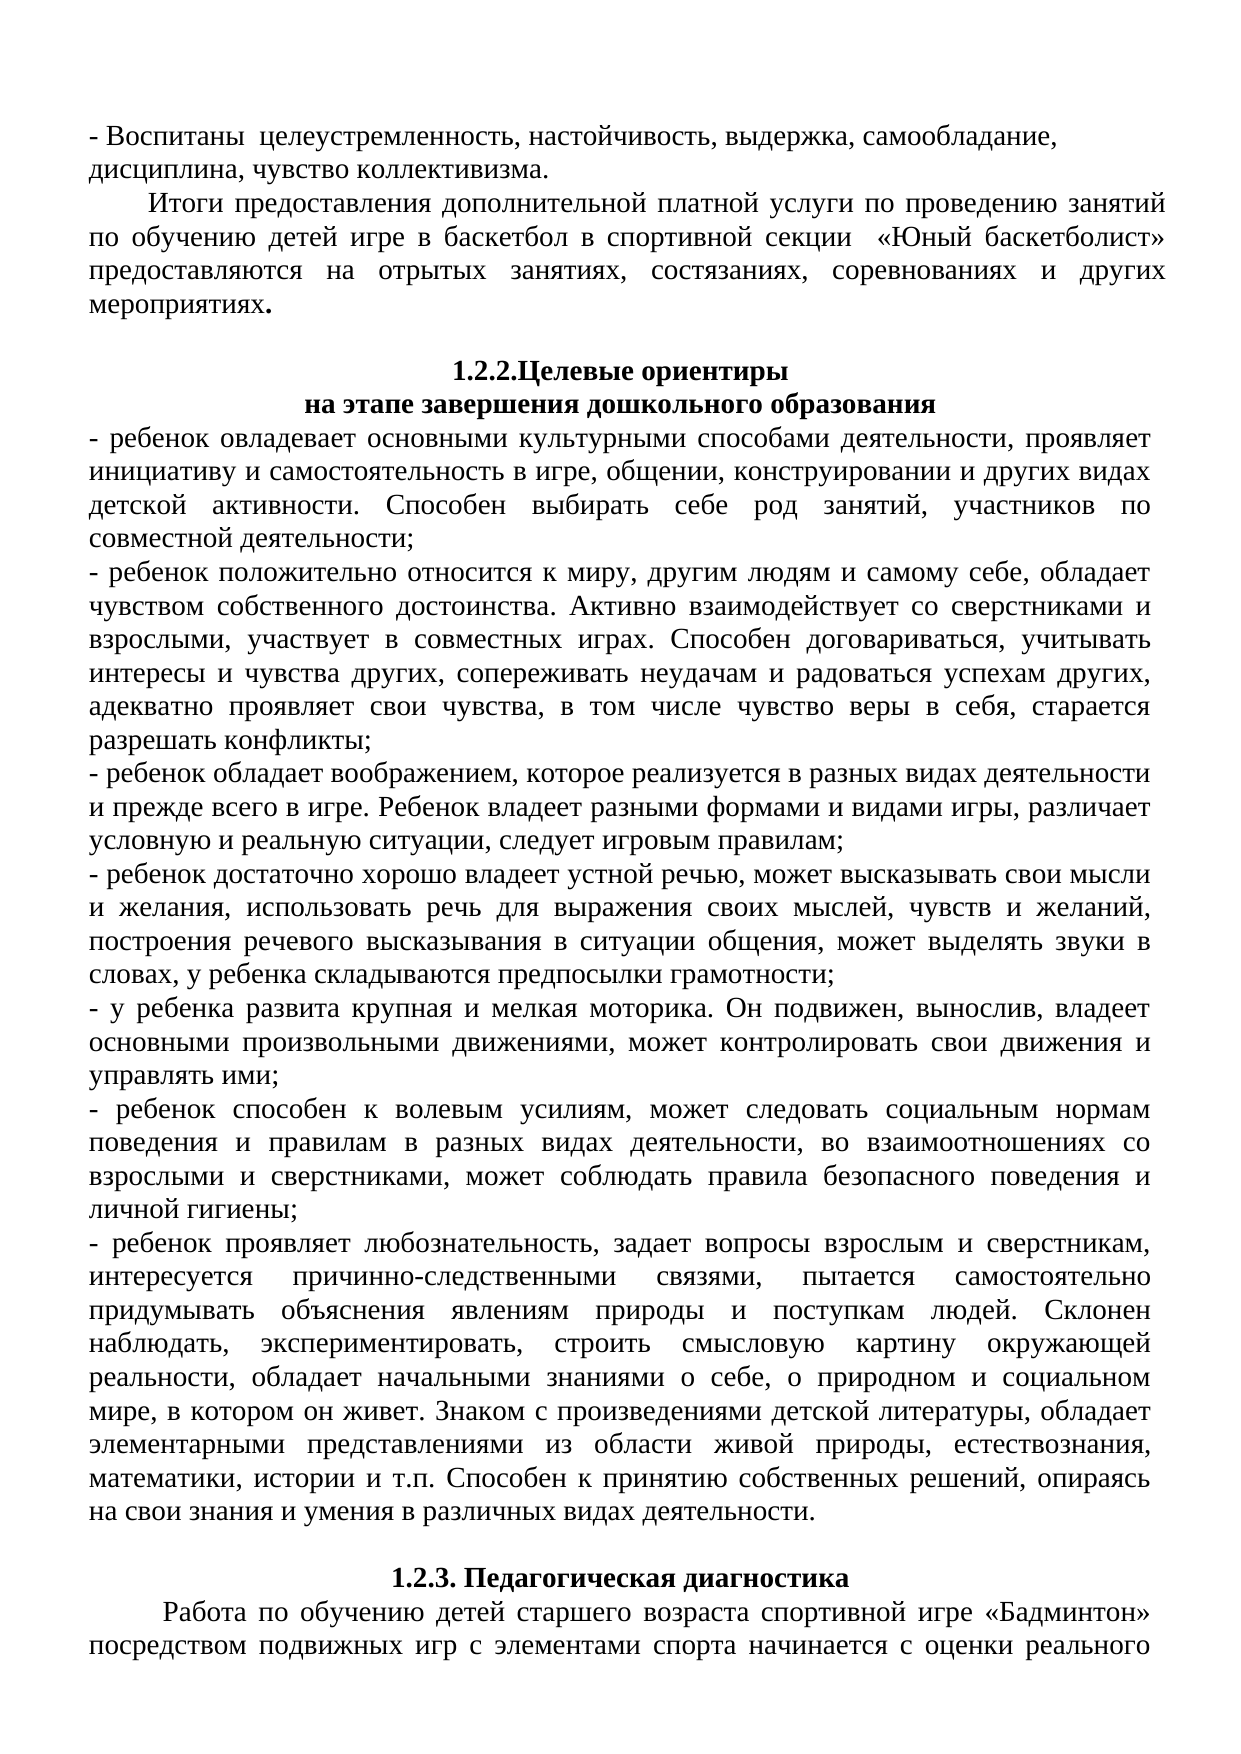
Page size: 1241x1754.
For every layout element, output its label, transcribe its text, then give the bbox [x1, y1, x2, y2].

text - ребенок способен к волевым усилиям, может следовать социальным нормам поведения и правилам в разных видах деятельности, во взаимоотношениях со взрослыми и сверстниками, может соблюдать правила безопасного поведения и личной гигиены; [89, 1091, 1152, 1225]
text - ребенок положительно относится к миру, другим людям и самому себе, обладает чувством собственного достоинства. Активно взаимодействует со сверстниками и взрослыми, участвует в совместных играх. Способен договариваться, учитывать интересы и чувства других, сопереживать неудачам и радоваться успехам других, адекватно проявляет свои чувства, в том числе чувство веры в себя, старается разрешать конфликты; [89, 554, 1152, 755]
text - ребенок овладевает основными культурными способами деятельности, проявляет инициативу и самостоятельность в игре, общении, конструировании и других видах детской активности. Способен выбирать себе род занятий, участников по совместной деятельности; [89, 420, 1152, 554]
text - ребенок обладает воображением, которое реализуется в разных видах деятельности и прежде всего в игре. Ребенок владеет разными формами и видами игры, различает условную и реальную ситуации, следует игровым правилам; [89, 755, 1152, 856]
text на этапе завершения дошкольного образования [89, 386, 1152, 420]
text - ребенок проявляет любознательность, задает вопросы взрослым и сверстникам, интересуется причинно-следственными связями, пытается самостоятельно придумывать объяснения явлениям природы и поступкам людей. Склонен наблюдать, экспериментировать, строить смысловую картину окружающей реальности, обладает начальными знаниями о себе, о природном и социальном мире, в котором он живет. Знаком с произведениями детской литературы, обладает элементарными представлениями из области живой природы, естествознания, математики, истории и т.п. Способен к принятию собственных решений, опираясь на свои знания и умения в различных видах деятельности. [89, 1225, 1152, 1527]
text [89, 1594, 1152, 1661]
text - ребенок достаточно хорошо владеет устной речью, может высказывать свои мысли и желания, использовать речь для выражения своих мыслей, чувств и желаний, построения речевого высказывания в ситуации общения, может выделять звуки в словах, у ребенка складываются предпосылки грамотности; [89, 856, 1152, 990]
text Итоги предоставления дополнительной платной услуги по проведению занятий по обучению детей игре в баскетбол в спортивной секции «Юный баскетболист» предоставляются на отрытых занятиях, состязаниях, соревнованиях и других мероприятиях. [89, 185, 1167, 319]
text 1.2.3. Педагогическая диагностика [89, 1560, 1152, 1594]
text - Воспитаны целеустремленность, настойчивость, выдержка, самообладание, дисциплина, чувство коллективизма. [89, 118, 1152, 185]
text - у ребенка развита крупная и мелкая моторика. Он подвижен, вынослив, владеет основными произвольными движениями, может контролировать свои движения и управлять ими; [89, 990, 1152, 1091]
text 1.2.2.Целевые ориентиры [89, 353, 1152, 386]
